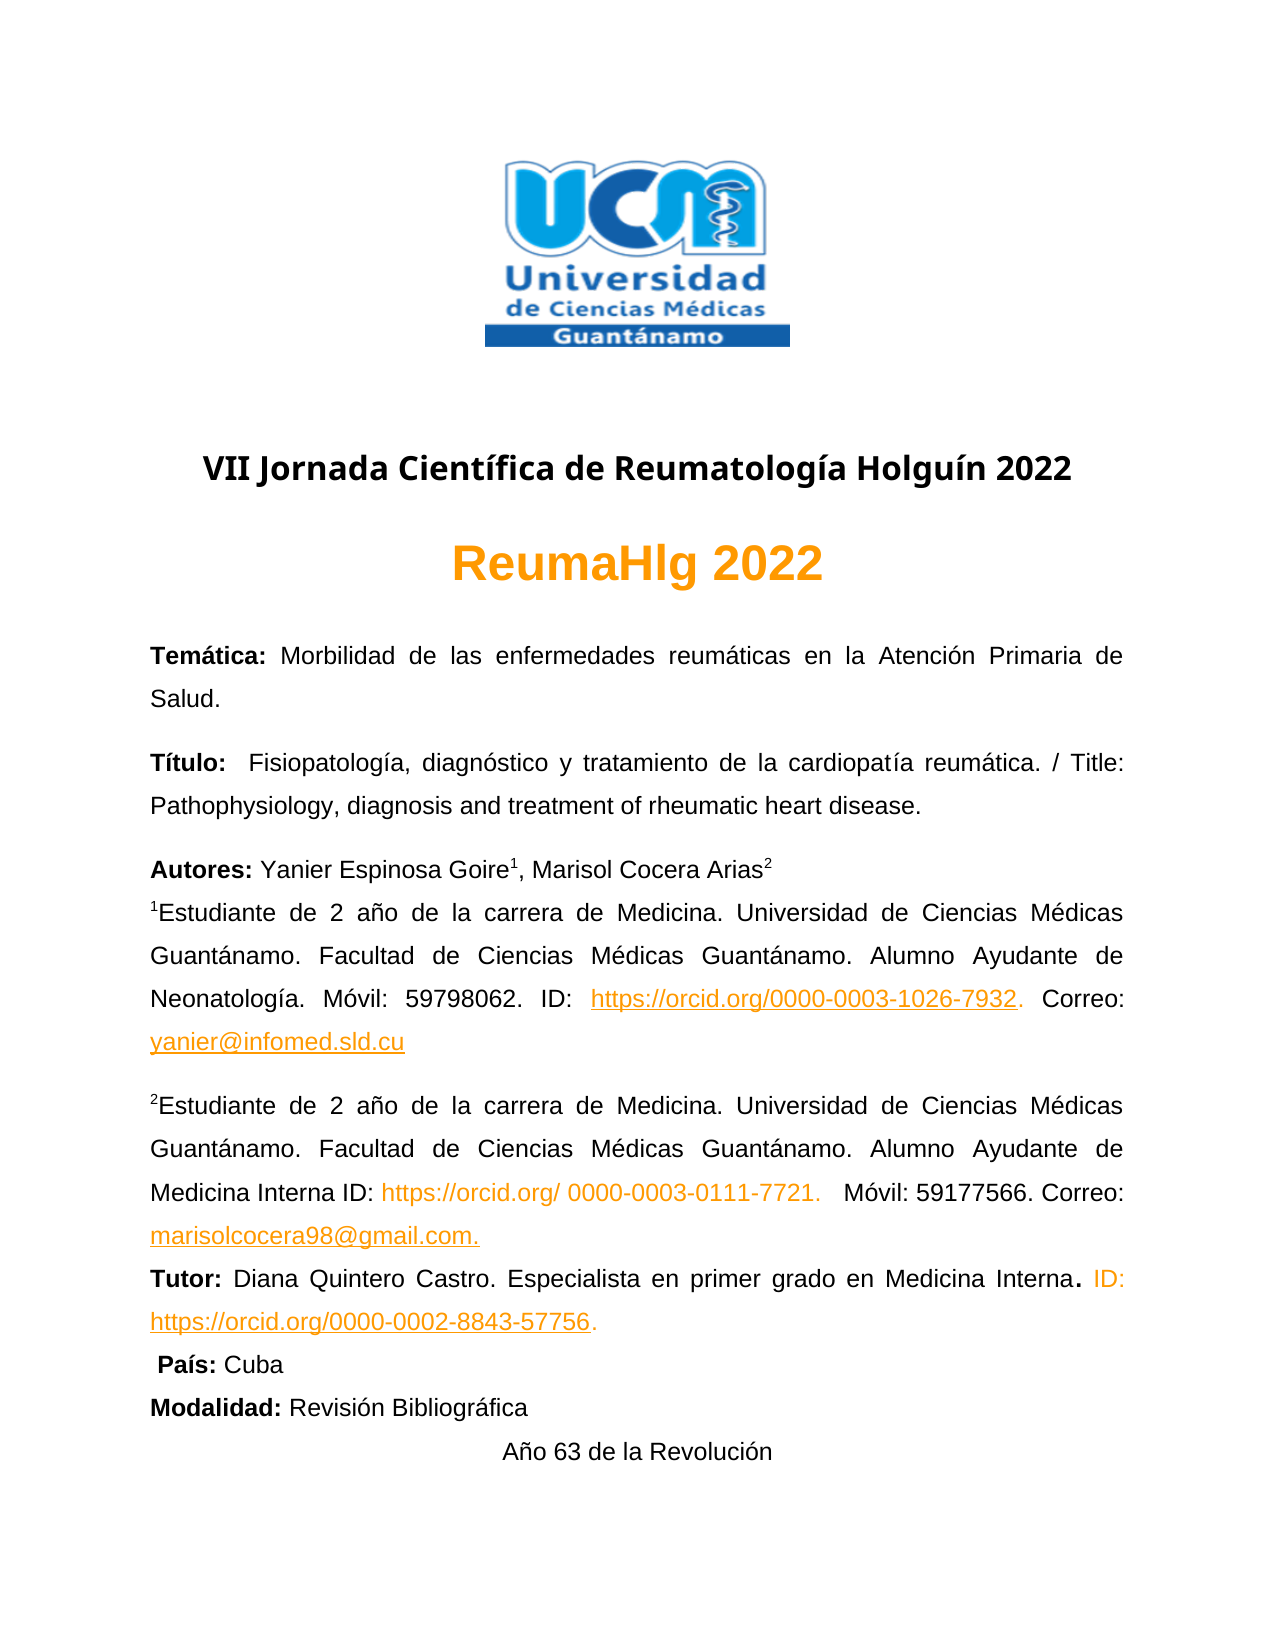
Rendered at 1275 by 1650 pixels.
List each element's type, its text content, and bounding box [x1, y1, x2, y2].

text 2Estudiante de 2 año de la carrera de Medicina. Universidad de Ciencias Médicas Guantánamo. Facultad de Ciencias Médicas Guantánamo. Alumno Ayudante de Medicina Interna ID: https://orcid.org/ 0000-0003-0111-7721. Móvil: 59177566. Correo: marisolcocera98@gmail.com. [150, 1091, 1125, 1249]
text Modalidad: Revisión Bibliográfica [150, 1393, 1125, 1422]
text Autores: Yanier Espinosa Goire1, Marisol Cocera Arias2 [150, 855, 1125, 883]
text País: Cuba [150, 1350, 1125, 1379]
picture [485, 149, 790, 347]
text Tutor: Diana Quintero Castro. Especialista en primer grado en Medicina Interna. ID: https://orcid.org/0000-0002-8843-57756. [150, 1264, 1125, 1336]
text Año 63 de la Revolución [150, 1436, 1125, 1465]
text 1Estudiante de 2 año de la carrera de Medicina. Universidad de Ciencias Médicas Guantánamo. Facultad de Ciencias Médicas Guantánamo. Alumno Ayudante de Neonatología. Móvil: 59798062. ID: https://orcid.org/0000-0003-1026-7932. Correo: yanier@infomed.sld.cu [150, 898, 1125, 1056]
text Título: Fisiopatología, diagnóstico y tratamiento de la cardiopatía reumática. / Title: Pathophysiology, diagnosis and treatment of rheumatic heart disease. [150, 748, 1125, 819]
text Temática: Morbilidad de las enfermedades reumáticas en la Atención Primaria de Salud. [150, 641, 1125, 712]
text ReumaHlg 2022 [150, 533, 1125, 591]
text VII Jornada Científica de Reumatología Holguín 2022 [150, 444, 1125, 490]
